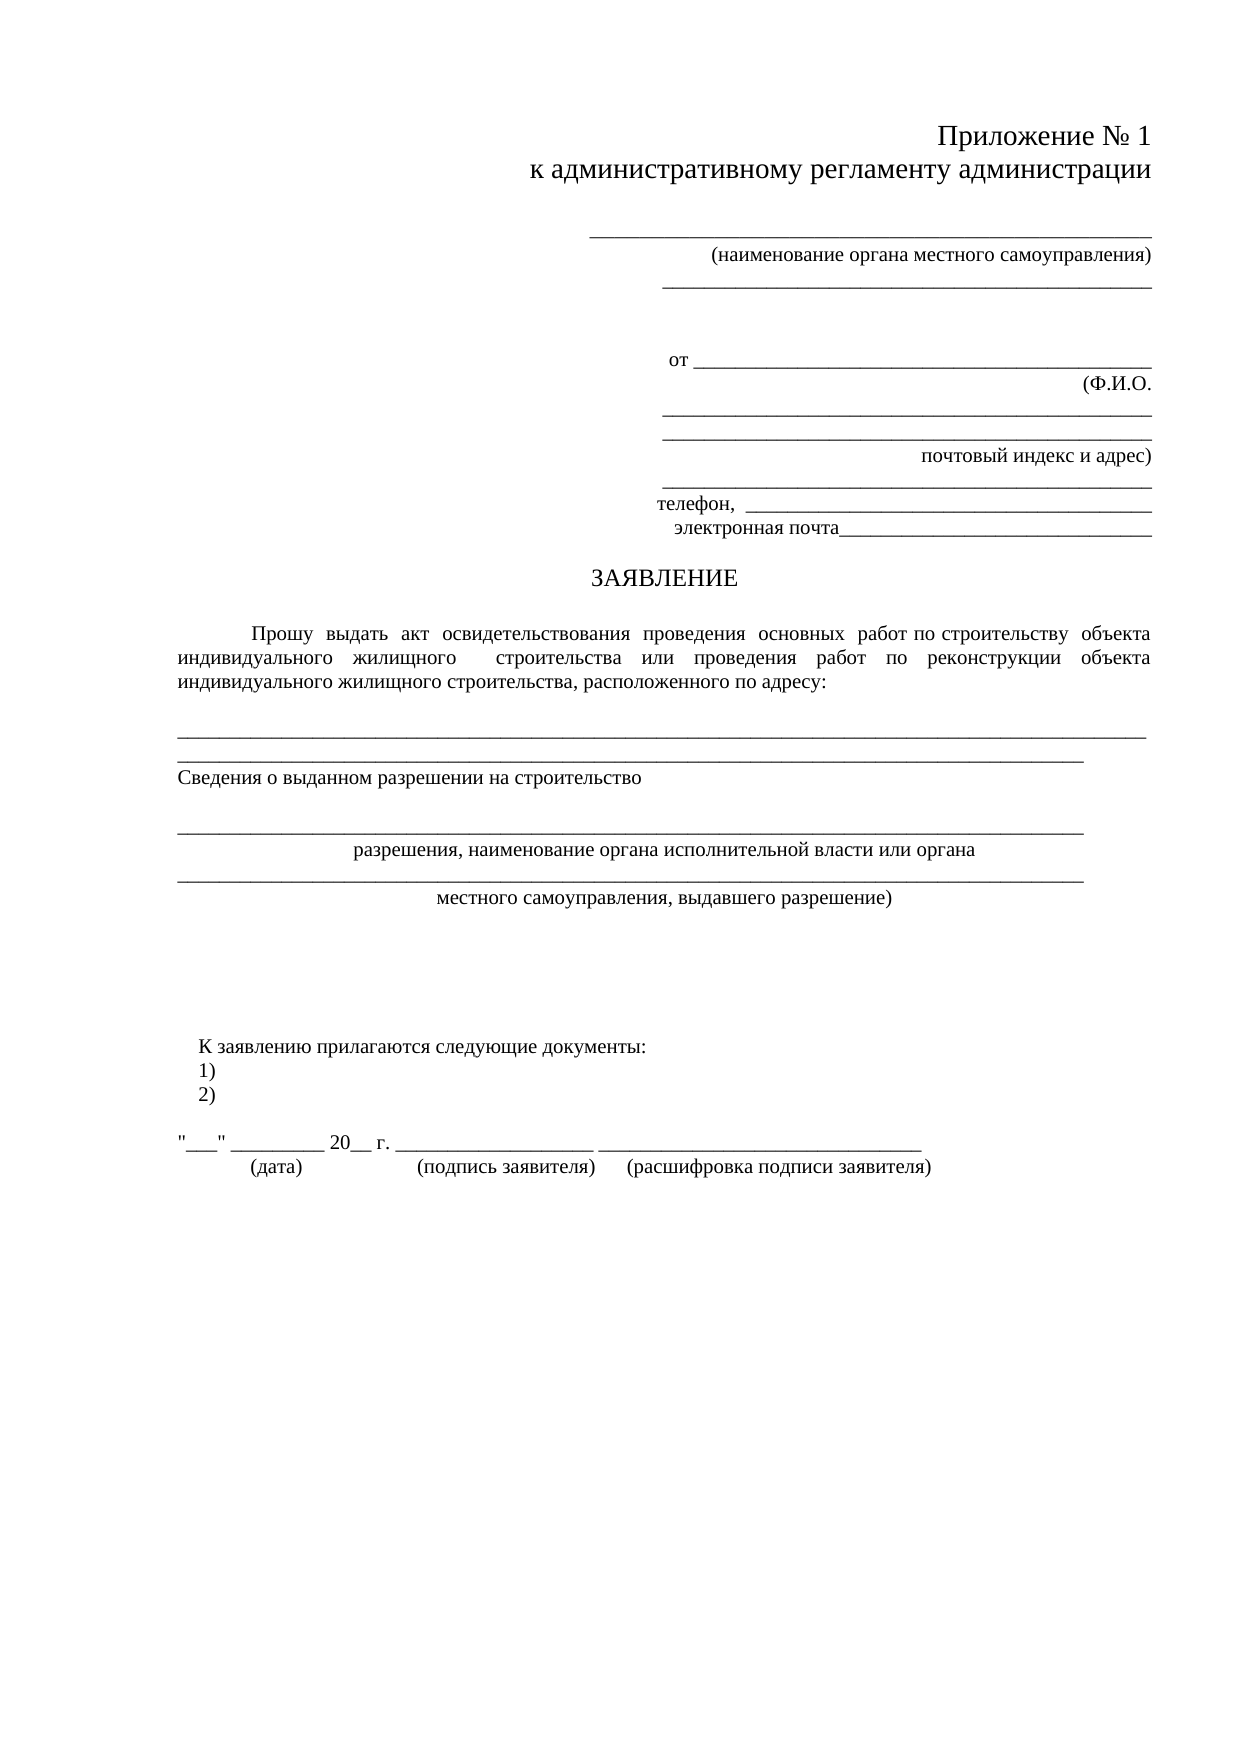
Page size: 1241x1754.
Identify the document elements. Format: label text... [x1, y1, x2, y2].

text _______________________________________________________________________________________ [177, 861, 1152, 885]
text разрешения, наименование органа исполнительной власти или органа [177, 837, 1152, 861]
text К заявлению прилагаются следующие документы: [177, 1034, 1152, 1058]
text _____________________________________________ [177, 219, 1152, 242]
text _____________________________________________________________________________________________ [177, 717, 1152, 741]
text "___" _________ 20__ г. ___________________ _______________________________ [177, 1130, 1152, 1154]
text _______________________________________________________________________________________ Сведения о выданном разрешении на строительство [177, 741, 1152, 789]
text (дата) (подпись заявителя) (расшифровка подписи заявителя) [177, 1154, 1152, 1178]
text телефон, _______________________________________ [177, 491, 1152, 515]
text электронная почта______________________________ [177, 515, 1152, 539]
text Приложение № 1 [797, 118, 1152, 152]
text _______________________________________________ [177, 467, 1152, 491]
text Прошу выдать акт освидетельствования проведения основных работ по строительству объекта индивидуального жилищного строительства или проведения работ по реконструкции объекта индивидуального жилищного строительства, расположенного по адресу: [177, 621, 1152, 693]
text к административному регламенту администрации [177, 152, 1152, 185]
text (Ф.И.О. [177, 371, 1152, 395]
text 1) [177, 1058, 1152, 1082]
text местного самоуправления, выдавшего разрешение) [177, 885, 1152, 909]
text _______________________________________________________________________________________ [177, 813, 1152, 837]
text от ____________________________________________ [177, 347, 1152, 371]
text 2) [177, 1082, 1152, 1106]
text ЗАЯВЛЕНИЕ [177, 563, 1152, 592]
text _______________________________________________ [177, 395, 1152, 419]
text почтовый индекс и адрес) [177, 443, 1152, 467]
text _______________________________________________ [177, 266, 1152, 291]
text _______________________________________________ [177, 419, 1152, 443]
text (наименование органа местного самоуправления) [177, 242, 1152, 266]
